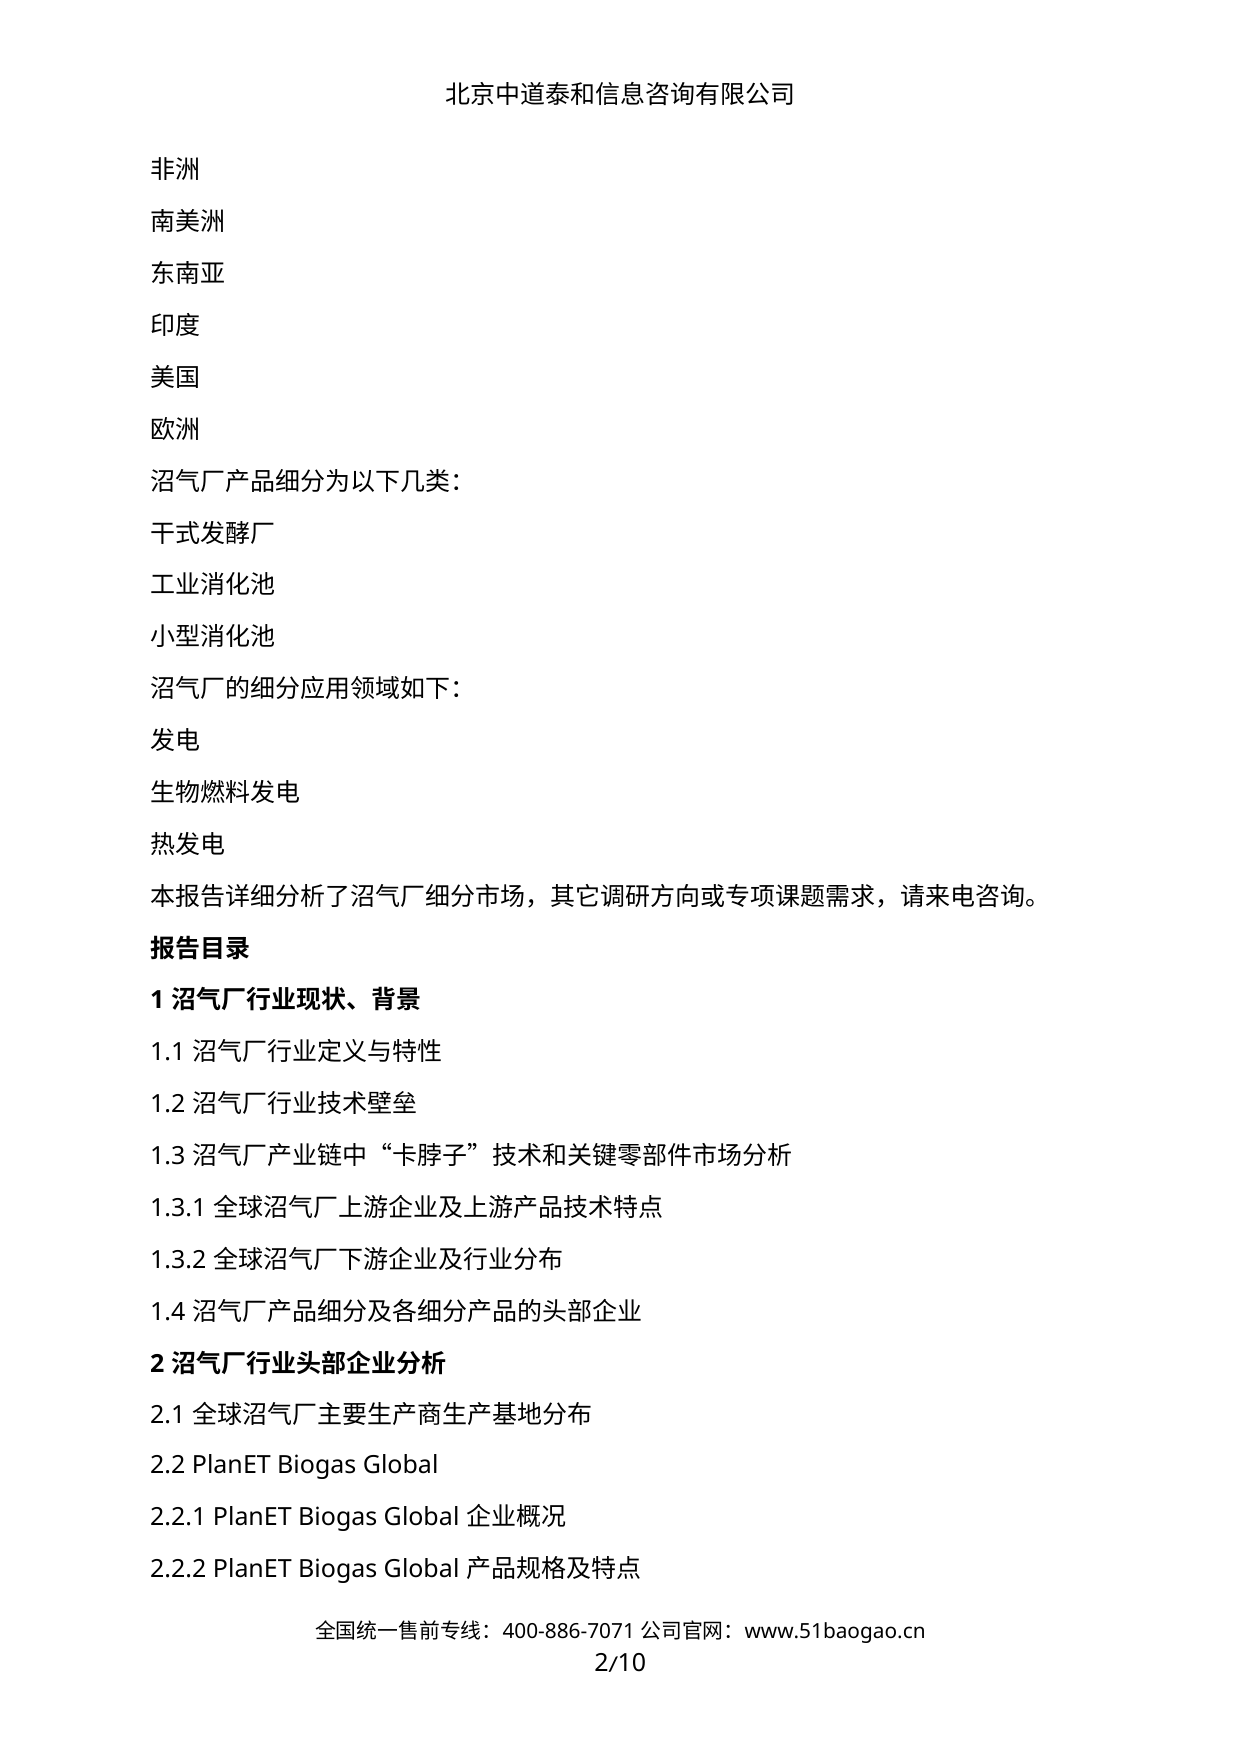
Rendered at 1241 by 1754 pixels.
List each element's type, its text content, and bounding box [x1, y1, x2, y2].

text 报告目录 [150, 928, 1090, 964]
text 1.1 沼气厂行业定义与特性 [150, 1032, 1090, 1068]
text 欧洲 [150, 409, 1090, 446]
text 印度 [150, 306, 1090, 342]
text 干式发酵厂 [150, 513, 1090, 549]
text 小型消化池 [150, 617, 1090, 653]
text 发电 [150, 721, 1090, 757]
text 1.3.2 全球沼气厂下游企业及行业分布 [150, 1239, 1090, 1276]
text 2.2 PlanET Biogas Global [150, 1447, 1090, 1481]
text 工业消化池 [150, 565, 1090, 601]
text 1.4 沼气厂产品细分及各细分产品的头部企业 [150, 1291, 1090, 1327]
text 南美洲 [150, 202, 1090, 238]
text 美国 [150, 357, 1090, 394]
text 1.2 沼气厂行业技术壁垒 [150, 1084, 1090, 1120]
text 2.2.2 PlanET Biogas Global 产品规格及特点 [150, 1548, 1090, 1585]
text 1.3.1 全球沼气厂上游企业及上游产品技术特点 [150, 1187, 1090, 1224]
text 沼气厂的细分应用领域如下： [150, 669, 1090, 705]
text 沼气厂产品细分为以下几类： [150, 461, 1090, 497]
text 2.2.1 PlanET Biogas Global 企业概况 [150, 1497, 1090, 1533]
text 生物燃料发电 [150, 772, 1090, 809]
text 2 沼气厂行业头部企业分析 [150, 1343, 1090, 1379]
text 东南亚 [150, 254, 1090, 290]
text 1.3 沼气厂产业链中“卡脖子”技术和关键零部件市场分析 [150, 1136, 1090, 1172]
text 非洲 [150, 150, 1090, 186]
text 1 沼气厂行业现状、背景 [150, 980, 1090, 1016]
text 2.1 全球沼气厂主要生产商生产基地分布 [150, 1395, 1090, 1431]
text 热发电 [150, 824, 1090, 861]
text 本报告详细分析了沼气厂细分市场，其它调研方向或专项课题需求，请来电咨询。 [150, 876, 1090, 912]
